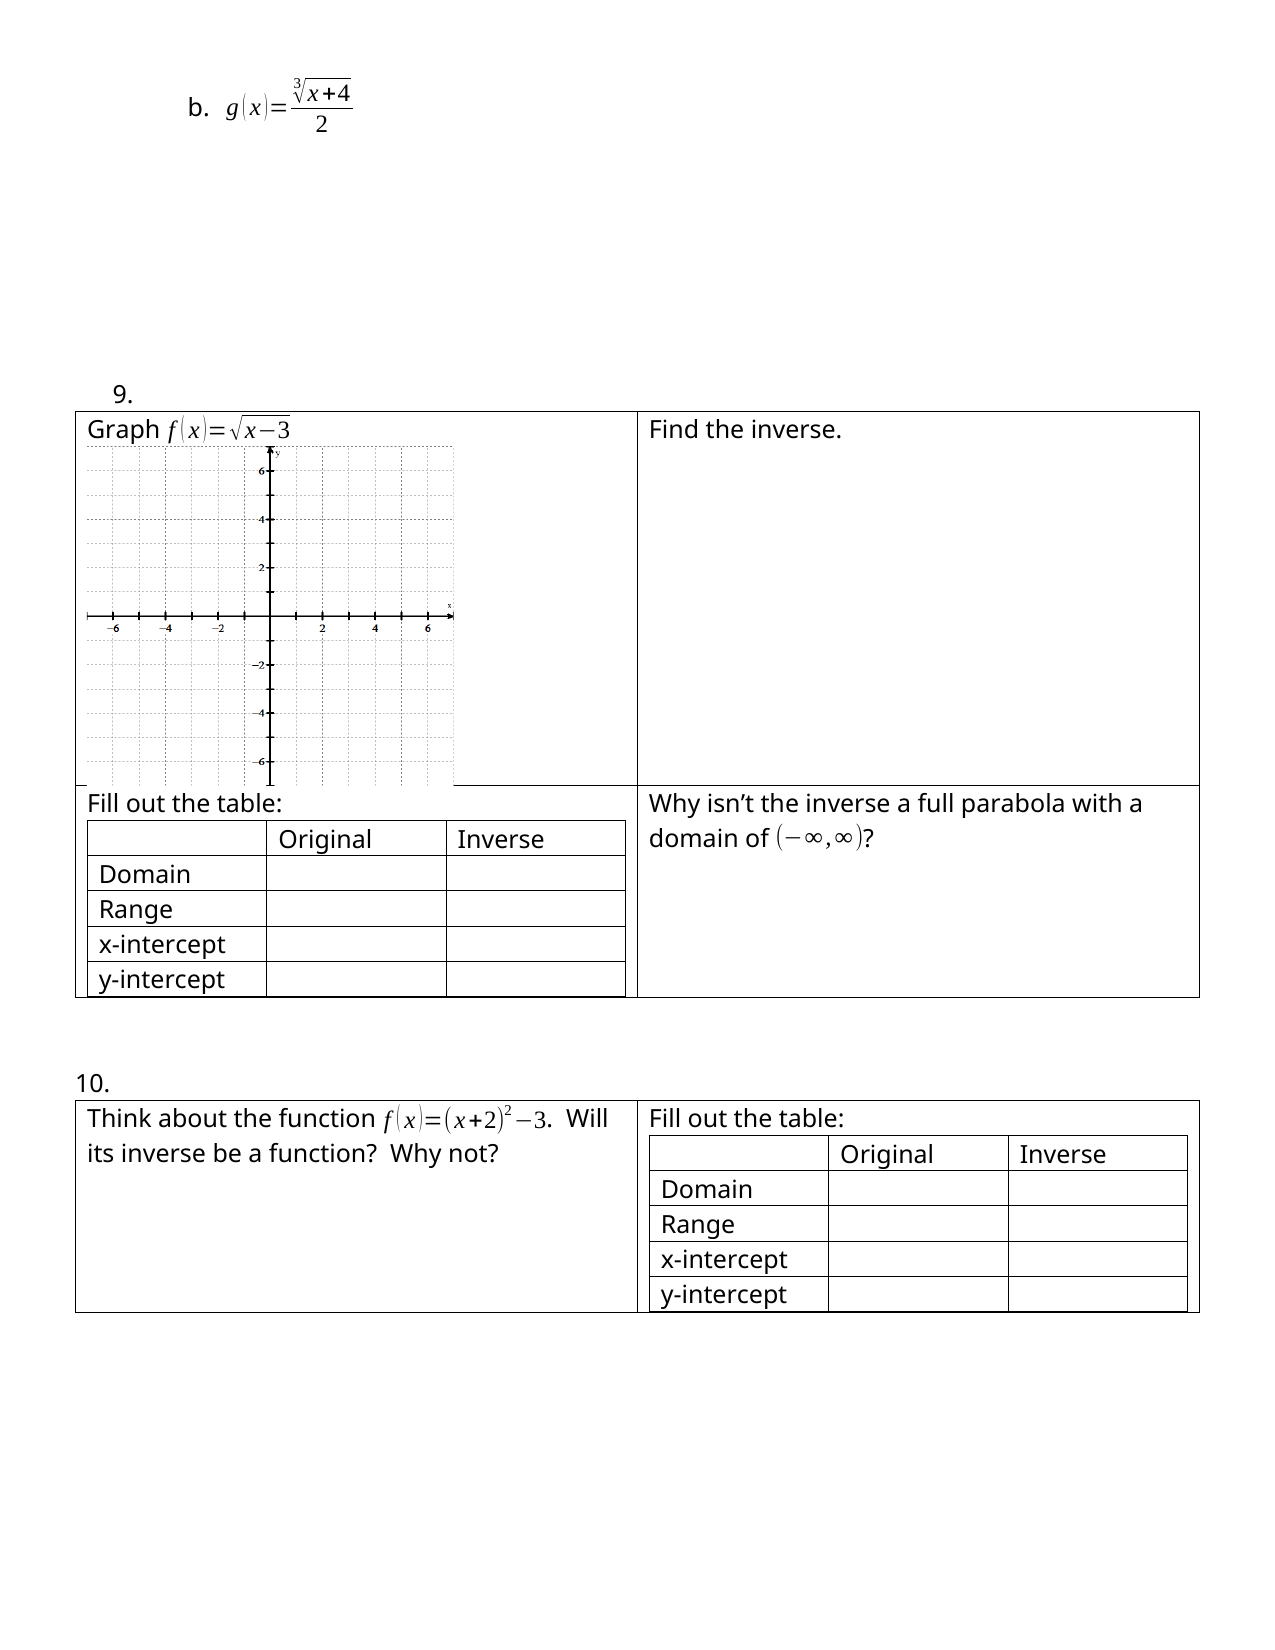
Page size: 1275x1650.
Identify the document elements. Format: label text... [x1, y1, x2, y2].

table_header Graph [76, 412, 637, 785]
table_cell Why isn’t the inverse a full parabola with a domain of ? [638, 786, 1199, 997]
table_header Fill out the table: [638, 1101, 1199, 1312]
table_header Find the inverse. [638, 412, 1199, 785]
table_cell Fill out the table: [76, 786, 637, 997]
picture [86, 446, 454, 786]
table_header Think about the function . Will its inverse be a function? Why not? [76, 1101, 637, 1312]
text 10. [75, 1066, 1200, 1100]
